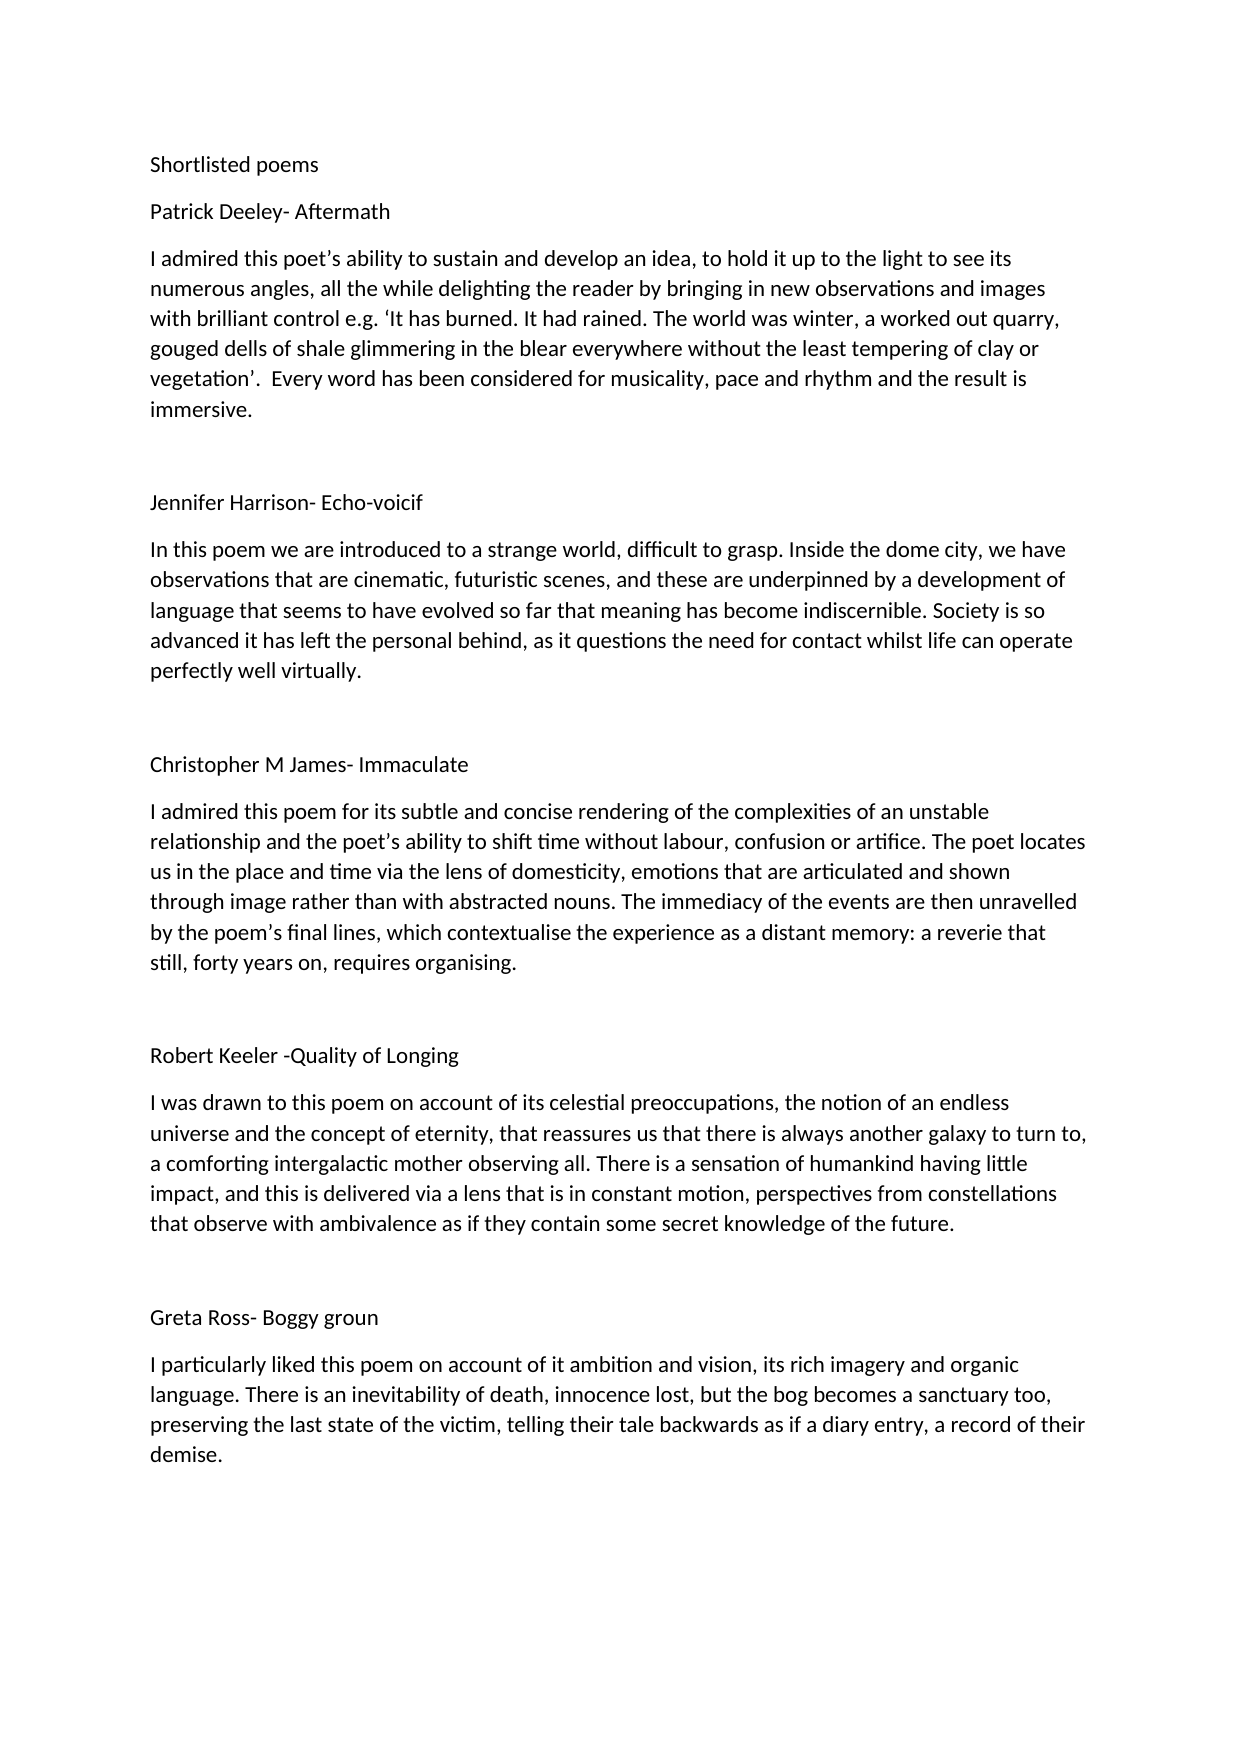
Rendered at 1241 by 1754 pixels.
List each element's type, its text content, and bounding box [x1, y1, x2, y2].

text Christopher M James- Immaculate [150, 750, 1090, 778]
text I admired this poem for its subtle and concise rendering of the complexities of an unstable relationship and the poet’s ability to shift time without labour, confusion or artifice. The poet locates us in the place and time via the lens of domesticity, emotions that are articulated and shown through image rather than with abstracted nouns. The immediacy of the events are then unravelled by the poem’s final lines, which contextualise the experience as a distant memory: a reverie that still, forty years on, requires organising. [150, 797, 1090, 976]
text In this poem we are introduced to a strange world, difficult to grasp. Inside the dome city, we have observations that are cinematic, futuristic scenes, and these are underpinned by a development of language that seems to have evolved so far that meaning has become indiscernible. Society is so advanced it has left the personal behind, as it questions the need for contact whilst life can operate perfectly well virtually. [150, 535, 1090, 684]
text I was drawn to this poem on account of its celestial preoccupations, the notion of an endless universe and the concept of eternity, that reassures us that there is always another galaxy to turn to, a comforting intergalactic mother observing all. There is a sensation of humankind having little impact, and this is delivered via a lens that is in constant motion, perspectives from constellations that observe with ambivalence as if they contain some secret knowledge of the future. [150, 1088, 1090, 1237]
text Jennifer Harrison- Echo-voicif [150, 488, 1090, 517]
text Shortlisted poems [150, 150, 1090, 178]
text Greta Ross- Boggy groun [150, 1303, 1090, 1331]
text I particularly liked this poem on account of it ambition and vision, its rich imagery and organic language. There is an inevitability of death, innocence lost, but the bog becomes a sanctuary too, preserving the last state of the victim, telling their tale backwards as if a diary entry, a record of their demise. [150, 1350, 1090, 1469]
text Patrick Deeley- Aftermath [150, 197, 1090, 225]
text Robert Keeler -Quality of Longing [150, 1042, 1090, 1070]
text I admired this poet’s ability to sustain and develop an idea, to hold it up to the light to see its numerous angles, all the while delighting the reader by bringing in new observations and images with brilliant control e.g. ‘It has burned. It had rained. The world was winter, a worked out quarry, gouged dells of shale glimmering in the blear everywhere without the least tempering of clay or vegetation’. Every word has been considered for musicality, pace and rhythm and the result is immersive. [150, 244, 1090, 423]
